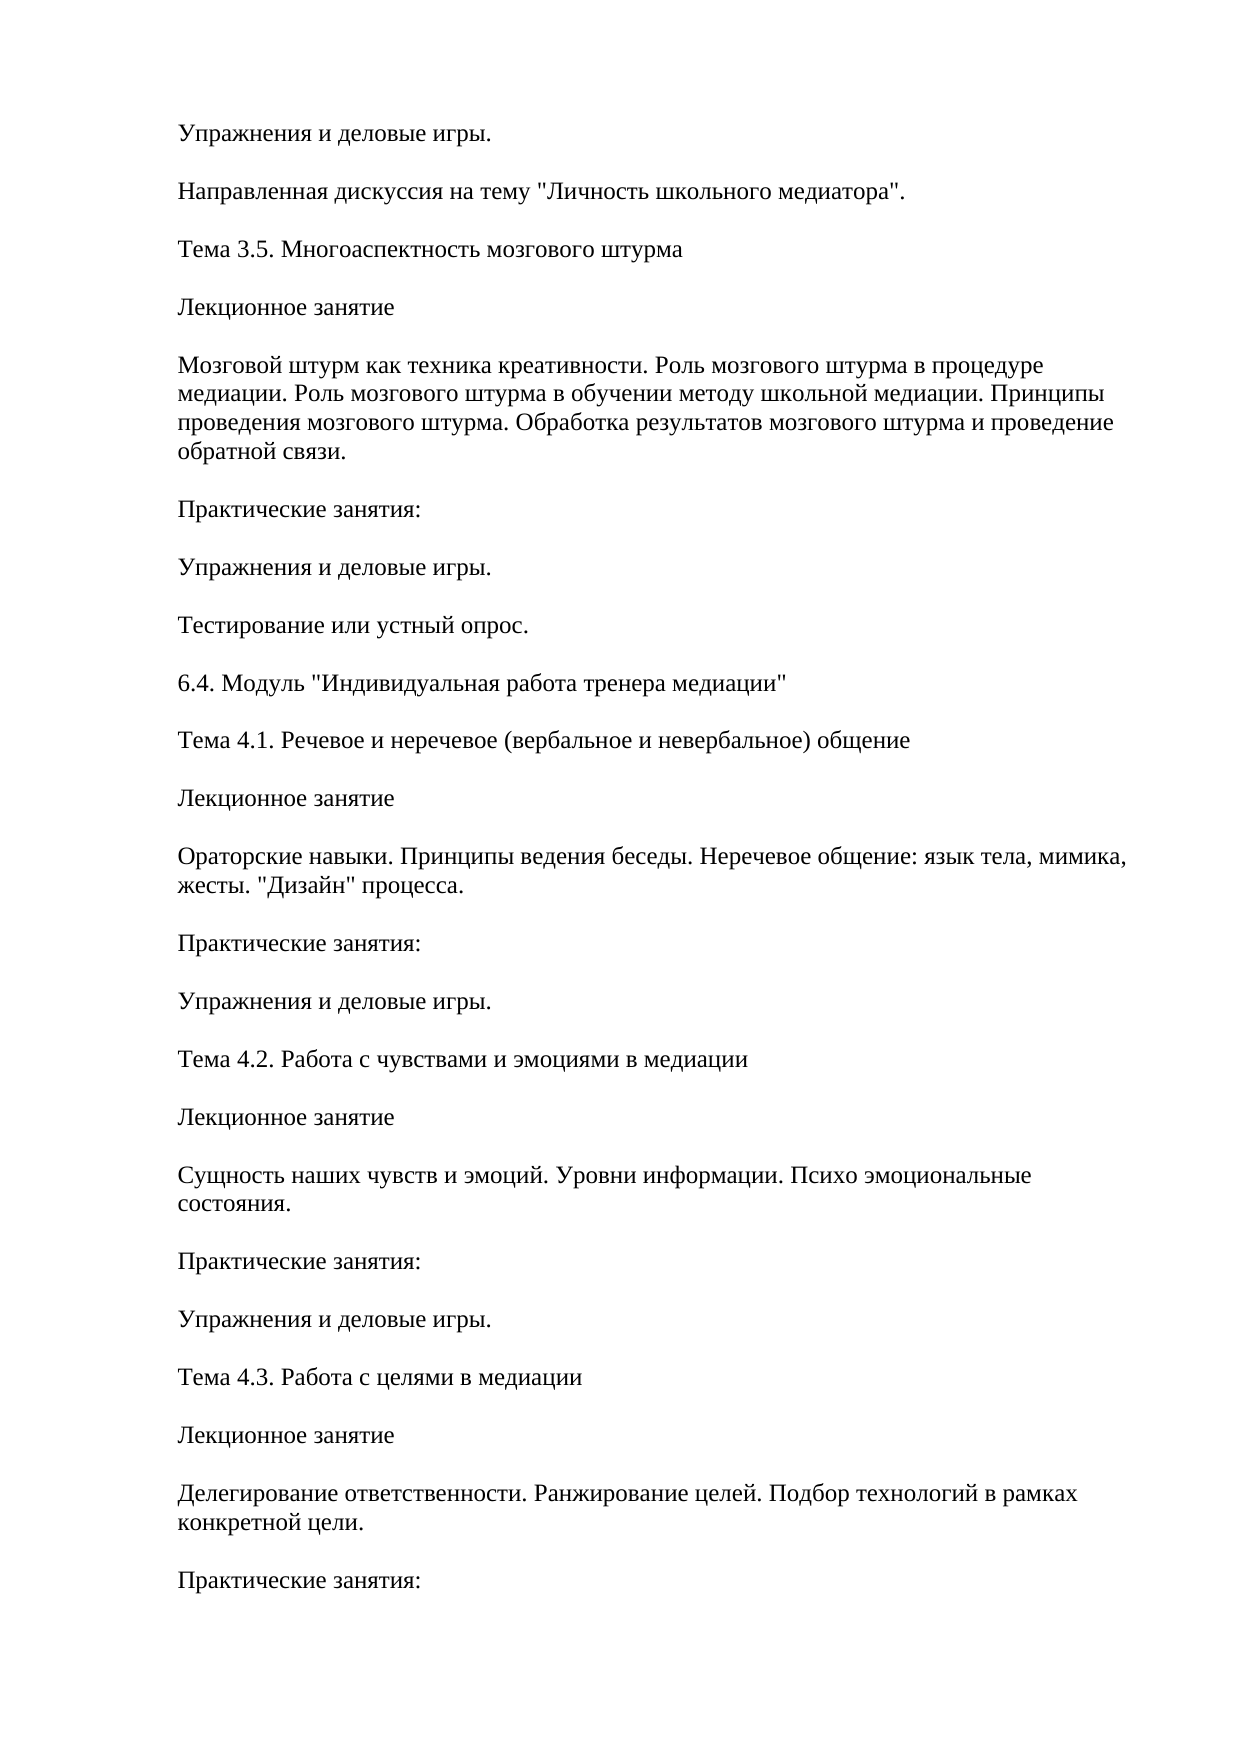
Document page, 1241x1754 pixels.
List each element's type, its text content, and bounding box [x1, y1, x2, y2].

text Направленная дискуссия на тему "Личность школьного медиатора". [177, 176, 1152, 205]
text Практические занятия: [177, 494, 1152, 523]
text Тестирование или устный опрос. [177, 610, 1152, 638]
text Ораторские навыки. Принципы ведения беседы. Неречевое общение: язык тела, мимика, жесты. "Дизайн" процесса. [177, 841, 1152, 899]
text Упражнения и деловые игры. [177, 986, 1152, 1015]
text 6.4. Модуль "Индивидуальная работа тренера медиации" [177, 668, 1152, 696]
text Упражнения и деловые игры. [177, 1304, 1152, 1333]
text Сущность наших чувств и эмоций. Уровни информации. Психо эмоциональные состояния. [177, 1160, 1152, 1217]
text Тема 3.5. Многоаспектность мозгового штурма [177, 234, 1152, 263]
text Делегирование ответственности. Ранжирование целей. Подбор технологий в рамках конкретной цели. [177, 1478, 1152, 1536]
text Тема 4.2. Работа с чувствами и эмоциями в медиации [177, 1044, 1152, 1073]
text Тема 4.3. Работа с целями в медиации [177, 1362, 1152, 1391]
text Лекционное занятие [177, 1102, 1152, 1131]
text Упражнения и деловые игры. [177, 118, 1152, 147]
text Практические занятия: [177, 1565, 1152, 1593]
text Лекционное занятие [177, 1420, 1152, 1449]
text Практические занятия: [177, 1246, 1152, 1275]
text Тема 4.1. Речевое и неречевое (вербальное и невербальное) общение [177, 726, 1152, 754]
text Лекционное занятие [177, 292, 1152, 321]
text Упражнения и деловые игры. [177, 552, 1152, 581]
text Практические занятия: [177, 928, 1152, 957]
text Мозговой штурм как техника креативности. Роль мозгового штурма в процедуре медиации. Роль мозгового штурма в обучении методу школьной медиации. Принципы проведения мозгового штурма. Обработка результатов мозгового штурма и проведение обратной связи. [177, 350, 1152, 465]
text Лекционное занятие [177, 783, 1152, 812]
